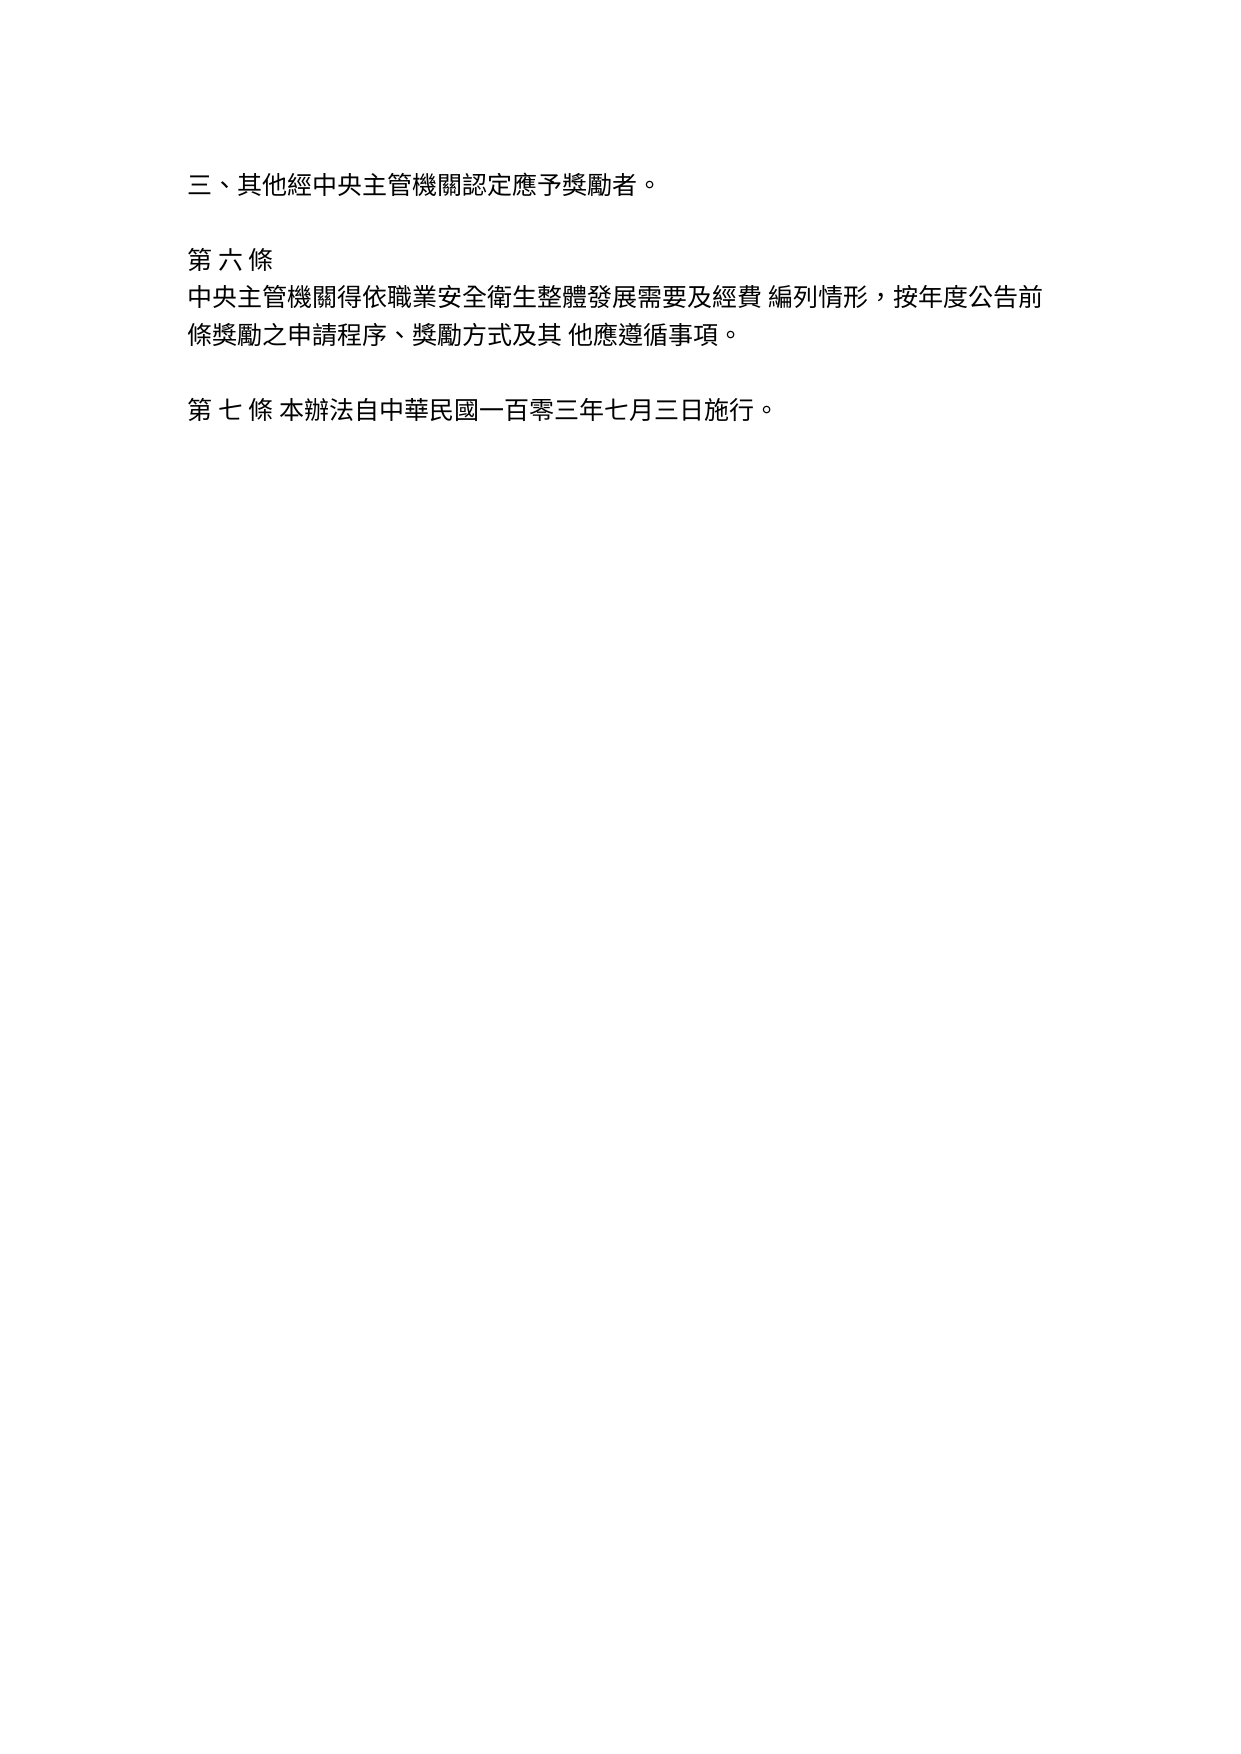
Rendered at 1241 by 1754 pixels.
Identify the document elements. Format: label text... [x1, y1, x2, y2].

text 第 六 條 [187, 239, 1053, 277]
text 第 七 條 本辦法自中華民國一百零三年七月三日施行。 [187, 389, 1053, 427]
text 三、其他經中央主管機關認定應予獎勵者。 [187, 164, 1053, 202]
text 中央主管機關得依職業安全衛生整體發展需要及經費 編列情形，按年度公告前條獎勵之申請程序、獎勵方式及其 他應遵循事項。 [187, 277, 1053, 352]
